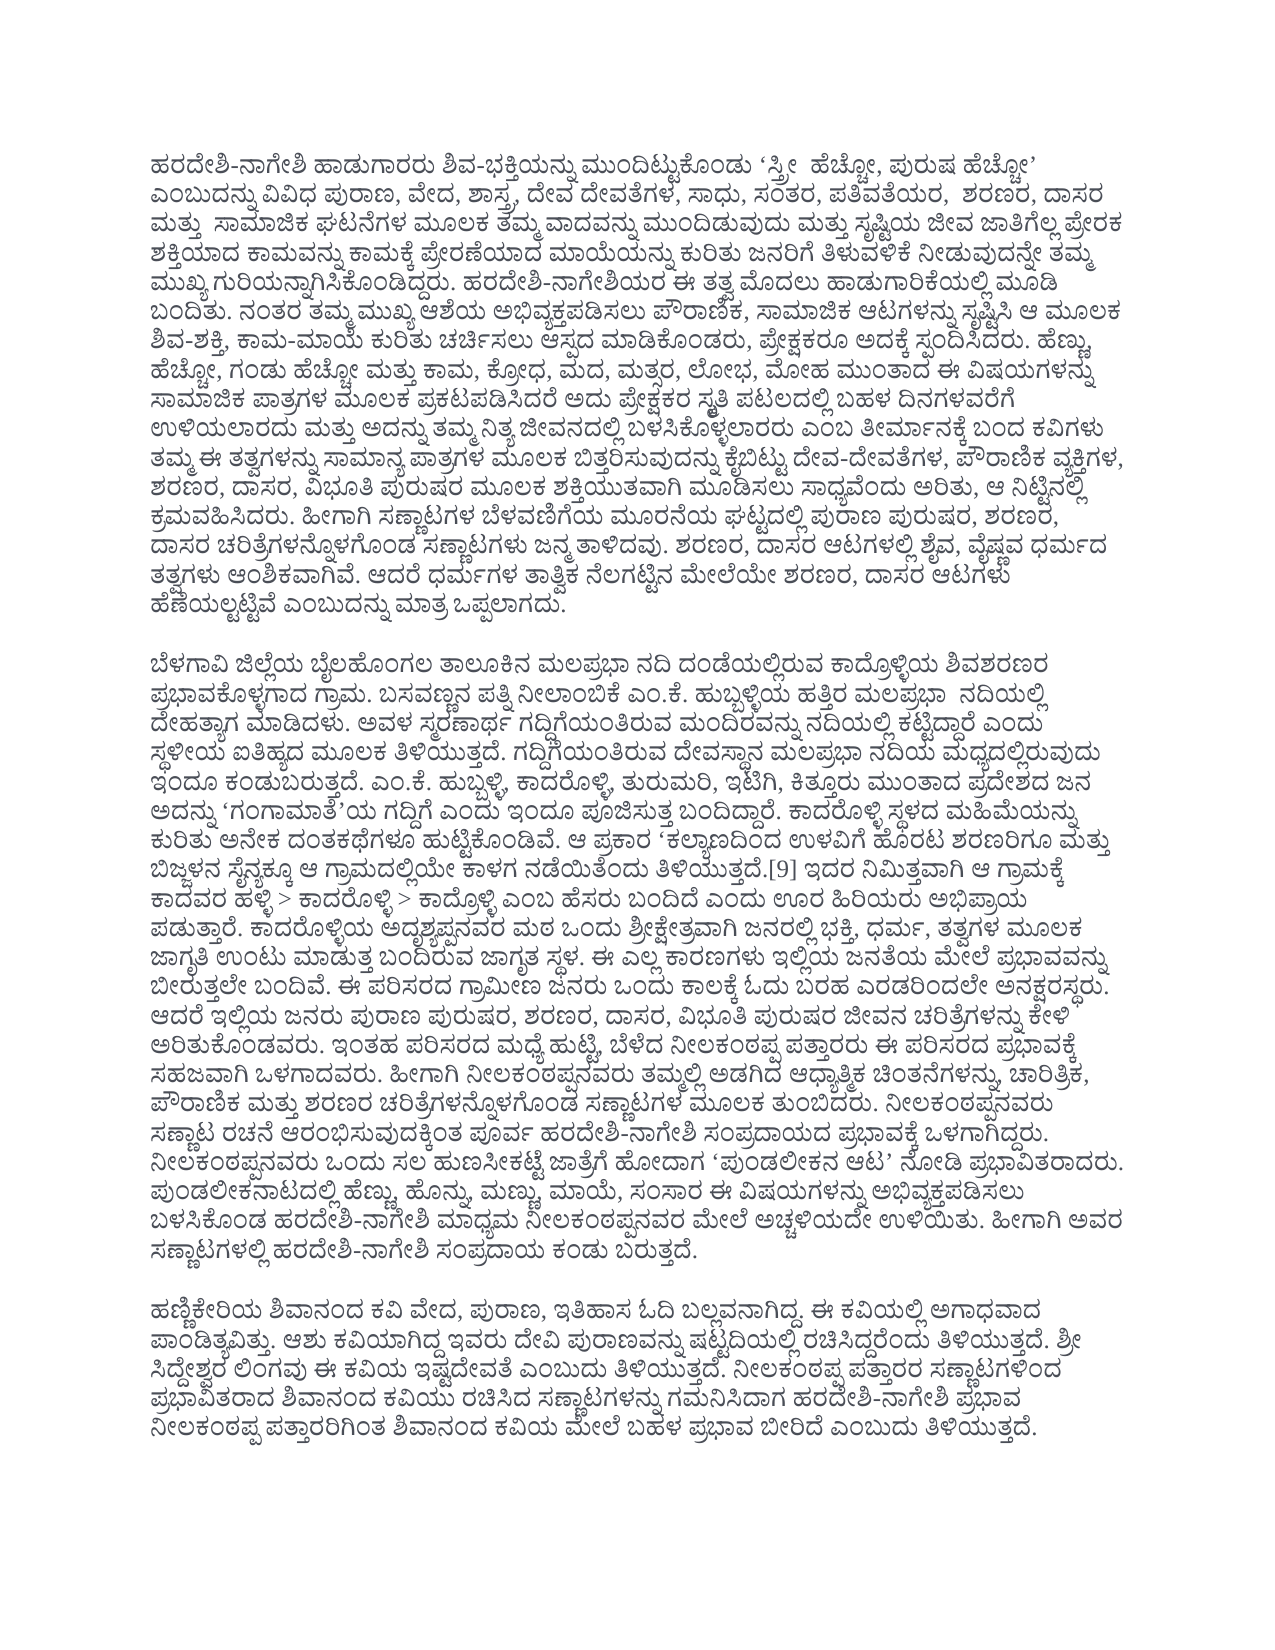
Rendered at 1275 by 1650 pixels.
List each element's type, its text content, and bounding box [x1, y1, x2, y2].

text ಹರದೇಶಿ-ನಾಗೇಶಿ ಹಾಡುಗಾರರು ಶಿವ-ಭಕ್ತಿಯನ್ನು ಮುಂದಿಟ್ಟುಕೊಂಡು ‘ಸ್ತ್ರೀ ಹೆಚ್ಚೋ, ಪುರುಷ ಹೆಚ್ಚೋ’ ಎಂಬುದನ್ನು ವಿವಿಧ ಪುರಾಣ, ವೇದ, ಶಾಸ್ತ್ರ, ದೇವ ದೇವತೆಗಳ, ಸಾಧು, ಸಂತರ, ಪತಿವತೆಯರ, ಶರಣರ, ದಾಸರ ಮತ್ತು ಸಾಮಾಜಿಕ ಘಟನೆಗಳ ಮೂಲಕ ತಮ್ಮ ವಾದವನ್ನು ಮುಂದಿಡುವುದು ಮತ್ತು ಸೃಷ್ಟಿಯ ಜೀವ ಜಾತಿಗೆಲ್ಲ ಪ್ರೇರಕ ಶಕ್ತಿಯಾದ ಕಾಮವನ್ನು ಕಾಮಕ್ಕೆ ಪ್ರೇರಣೆಯಾದ ಮಾಯೆಯನ್ನು ಕುರಿತು ಜನರಿಗೆ ತಿಳುವಳಿಕೆ ನೀಡುವುದನ್ನೇ ತಮ್ಮ ಮುಖ್ಯ ಗುರಿಯನ್ನಾಗಿಸಿಕೊಂಡಿದ್ದರು. ಹರದೇಶಿ-ನಾಗೇಶಿಯರ ಈ ತತ್ವ ಮೊದಲು ಹಾಡುಗಾರಿಕೆಯಲ್ಲಿ ಮೂಡಿ ಬಂದಿತು. ನಂತರ ತಮ್ಮ ಮುಖ್ಯ ಆಶೆಯ ಅಭಿವ್ಯಕ್ತಪಡಿಸಲು ಪೌರಾಣಿಕ, ಸಾಮಾಜಿಕ ಆಟಗಳನ್ನು ಸೃಷ್ಟಿಸಿ ಆ ಮೂಲಕ ಶಿವ-ಶಕ್ತಿ, ಕಾಮ-ಮಾಯೆ ಕುರಿತು ಚರ್ಚಿಸಲು ಆಸ್ಪದ ಮಾಡಿಕೊಂಡರು, ಪ್ರೇಕ್ಷಕರೂ ಅದಕ್ಕೆ ಸ್ಪಂದಿಸಿದರು. ಹೆಣ್ಣು, ಹೆಚ್ಚೋ, ಗಂಡು ಹೆಚ್ಚೋ ಮತ್ತು ಕಾಮ, ಕ್ರೋಧ, ಮದ, ಮತ್ಸರ, ಲೋಭ, ಮೋಹ ಮುಂತಾದ ಈ ವಿಷಯಗಳನ್ನು ಸಾಮಾಜಿಕ ಪಾತ್ರಗಳ ಮೂಲಕ ಪ್ರಕಟಪಡಿಸಿದರೆ ಅದು ಪ್ರೇಕ್ಷಕರ ಸ್ಮೃತಿ ಪಟಲದಲ್ಲಿ ಬಹಳ ದಿನಗಳವರೆಗೆ ಉಳಿಯಲಾರದು ಮತ್ತು ಅದನ್ನು ತಮ್ಮ ನಿತ್ಯ ಜೀವನದಲ್ಲಿ ಬಳಸಿಕೊಳ್ಳಲಾರರು ಎಂಬ ತೀರ್ಮಾನಕ್ಕೆ ಬಂದ ಕವಿಗಳು ತಮ್ಮ ಈ ತತ್ವಗಳನ್ನು ಸಾಮಾನ್ಯ ಪಾತ್ರಗಳ ಮೂಲಕ ಬಿತ್ತರಿಸುವುದನ್ನು ಕೈಬಿಟ್ಟು ದೇವ-ದೇವತೆಗಳ, ಪೌರಾಣಿಕ ವ್ಯಕ್ತಿಗಳ, ಶರಣರ, ದಾಸರ, ವಿಭೂತಿ ಪುರುಷರ ಮೂಲಕ ಶಕ್ತಿಯುತವಾಗಿ ಮೂಡಿಸಲು ಸಾಧ್ಯವೆಂದು ಅರಿತು, ಆ ನಿಟ್ಟಿನಲ್ಲಿ ಕ್ರಮವಹಿಸಿದರು. ಹೀಗಾಗಿ ಸಣ್ಣಾಟಗಳ ಬೆಳವಣಿಗೆಯ ಮೂರನೆಯ ಘಟ್ಟದಲ್ಲಿ ಪುರಾಣ ಪುರುಷರ, ಶರಣರ, ದಾಸರ ಚರಿತ್ರೆಗಳನ್ನೊಳಗೊಂಡ ಸಣ್ಣಾಟಗಳು ಜನ್ಮ ತಾಳಿದವು. ಶರಣರ, ದಾಸರ ಆಟಗಳಲ್ಲಿ ಶೈವ, ವೈಷ್ಣವ ಧರ್ಮದ ತತ್ವಗಳು ಆಂಶಿಕವಾಗಿವೆ. ಆದರೆ ಧರ್ಮಗಳ ತಾತ್ವಿಕ ನೆಲಗಟ್ಟಿನ ಮೇಲೆಯೇ ಶರಣರ, ದಾಸರ ಆಟಗಳು ಹೆಣೆಯಲ್ಟಟ್ಟಿವೆ ಎಂಬುದನ್ನು ಮಾತ್ರ ಒಪ್ಪಲಾಗದು. [150, 150, 1125, 618]
text ಹಣ್ಣಿಕೇರಿಯ ಶಿವಾನಂದ ಕವಿ ವೇದ, ಪುರಾಣ, ಇತಿಹಾಸ ಓದಿ ಬಲ್ಲವನಾಗಿದ್ದ. ಈ ಕವಿಯಲ್ಲಿ ಅಗಾಧವಾದ ಪಾಂಡಿತ್ಯವಿತ್ತು. ಆಶು ಕವಿಯಾಗಿದ್ದ ಇವರು ದೇವಿ ಪುರಾಣವನ್ನು ಷಟ್ಟದಿಯಲ್ಲಿ ರಚಿಸಿದ್ದರೆಂದು ತಿಳಿಯುತ್ತದೆ. ಶ್ರೀ ಸಿದ್ದೇಶ್ವರ ಲಿಂಗವು ಈ ಕವಿಯ ಇಷ್ಟದೇವತೆ ಎಂಬುದು ತಿಳಿಯುತ್ತದೆ. ನೀಲಕಂಠಪ್ಪ ಪತ್ತಾರರ ಸಣ್ಣಾಟಗಳಿಂದ ಪ್ರಭಾವಿತರಾದ ಶಿವಾನಂದ ಕವಿಯು ರಚಿಸಿದ ಸಣ್ಣಾಟಗಳನ್ನು ಗಮನಿಸಿದಾಗ ಹರದೇಶಿ-ನಾಗೇಶಿ ಪ್ರಭಾವ ನೀಲಕಂಠಪ್ಪ ಪತ್ತಾರರಿಗಿಂತ ಶಿವಾನಂದ ಕವಿಯ ಮೇಲೆ ಬಹಳ ಪ್ರಭಾವ ಬೀರಿದೆ ಎಂಬುದು ತಿಳಿಯುತ್ತದೆ. [150, 1295, 1125, 1442]
text ಬೆಳಗಾವಿ ಜಿಲ್ಲೆಯ ಬೈಲಹೊಂಗಲ ತಾಲೂಕಿನ ಮಲಪ್ರಭಾ ನದಿ ದಂಡೆಯಲ್ಲಿರುವ ಕಾದ್ರೊಳ್ಳಿಯ ಶಿವಶರಣರ ಪ್ರಭಾವಕೊಳ್ಳಗಾದ ಗ್ರಾಮ. ಬಸವಣ್ಣನ ಪತ್ನಿ ನೀಲಾಂಬಿಕೆ ಎಂ.ಕೆ. ಹುಬ್ಬಳ್ಳಿಯ ಹತ್ತಿರ ಮಲಪ್ರಭಾ ನದಿಯಲ್ಲಿ ದೇಹತ್ಯಾಗ ಮಾಡಿದಳು. ಅವಳ ಸ್ಮರಣಾರ್ಥ ಗದ್ಧಿಗೆಯಂತಿರುವ ಮಂದಿರವನ್ನು ನದಿಯಲ್ಲಿ ಕಟ್ಟಿದ್ದಾರೆ ಎಂದು ಸ್ಥಳೀಯ ಐತಿಹ್ಯದ ಮೂಲಕ ತಿಳಿಯುತ್ತದೆ. ಗದ್ದಿಗೆಯಂತಿರುವ ದೇವಸ್ಥಾನ ಮಲಪ್ರಭಾ ನದಿಯ ಮಧ್ಯದಲ್ಲಿರುವುದು ಇಂದೂ ಕಂಡುಬರುತ್ತದೆ. ಎಂ.ಕೆ. ಹುಬ್ಬಳ್ಳಿ, ಕಾದರೊಳ್ಳಿ, ತುರುಮರಿ, ಇಟಿಗಿ, ಕಿತ್ತೂರು ಮುಂತಾದ ಪ್ರದೇಶದ ಜನ ಅದನ್ನು ‘ಗಂಗಾಮಾತೆ’ಯ ಗದ್ದಿಗೆ ಎಂದು ಇಂದೂ ಪೂಜಿಸುತ್ತ ಬಂದಿದ್ದಾರೆ. ಕಾದರೊಳ್ಳಿ ಸ್ಥಳದ ಮಹಿಮೆಯನ್ನು ಕುರಿತು ಅನೇಕ ದಂತಕಥೆಗಳೂ ಹುಟ್ಟಿಕೊಂಡಿವೆ. ಆ ಪ್ರಕಾರ ‘ಕಲ್ಯಾಣದಿಂದ ಉಳವಿಗೆ ಹೊರಟ ಶರಣರಿಗೂ ಮತ್ತು ಬಿಜ್ಜಳನ ಸೈನ್ಯಕ್ಕೂ ಆ ಗ್ರಾಮದಲ್ಲಿಯೇ ಕಾಳಗ ನಡೆಯಿತೆಂದು ತಿಳಿಯುತ್ತದೆ.[9] ಇದರ ನಿಮಿತ್ತವಾಗಿ ಆ ಗ್ರಾಮಕ್ಕೆ ಕಾದವರ ಹಳ್ಳಿ > ಕಾದರೊಳ್ಳಿ > ಕಾದ್ರೊಳ್ಳಿ ಎಂಬ ಹೆಸರು ಬಂದಿದೆ ಎಂದು ಊರ ಹಿರಿಯರು ಅಭಿಪ್ರಾಯ ಪಡುತ್ತಾರೆ. ಕಾದರೊಳ್ಳಿಯ ಅದೃಶ್ಯಪ್ಪನವರ ಮಠ ಒಂದು ಶ್ರೀಕ್ಷೇತ್ರವಾಗಿ ಜನರಲ್ಲಿ ಭಕ್ತಿ, ಧರ್ಮ, ತತ್ವಗಳ ಮೂಲಕ ಜಾಗೃತಿ ಉಂಟು ಮಾಡುತ್ತ ಬಂದಿರುವ ಜಾಗೃತ ಸ್ಥಳ. ಈ ಎಲ್ಲ ಕಾರಣಗಳು ಇಲ್ಲಿಯ ಜನತೆಯ ಮೇಲೆ ಪ್ರಭಾವವನ್ನು ಬೀರುತ್ತಲೇ ಬಂದಿವೆ. ಈ ಪರಿಸರದ ಗ್ರಾಮೀಣ ಜನರು ಒಂದು ಕಾಲಕ್ಕೆ ಓದು ಬರಹ ಎರಡರಿಂದಲೇ ಅನಕ್ಷರಸ್ಥರು. ಆದರೆ ಇಲ್ಲಿಯ ಜನರು ಪುರಾಣ ಪುರುಷರ, ಶರಣರ, ದಾಸರ, ವಿಭೂತಿ ಪುರುಷರ ಜೀವನ ಚರಿತ್ರೆಗಳನ್ನು ಕೇಳಿ ಅರಿತುಕೊಂಡವರು. ಇಂತಹ ಪರಿಸರದ ಮಧ್ಯೆ ಹುಟ್ಟಿ, ಬೆಳೆದ ನೀಲಕಂಠಪ್ಪ ಪತ್ತಾರರು ಈ ಪರಿಸರದ ಪ್ರಭಾವಕ್ಕೆ ಸಹಜವಾಗಿ ಒಳಗಾದವರು. ಹೀಗಾಗಿ ನೀಲಕಂಠಪ್ಪನವರು ತಮ್ಮಲ್ಲಿ ಅಡಗಿದ ಆಧ್ಯಾತ್ಮಿಕ ಚಿಂತನೆಗಳನ್ನು, ಚಾರಿತ್ರಿಕ, ಪೌರಾಣಿಕ ಮತ್ತು ಶರಣರ ಚರಿತ್ರೆಗಳನ್ನೊಳಗೊಂಡ ಸಣ್ಣಾಟಗಳ ಮೂಲಕ ತುಂಬಿದರು. ನೀಲಕಂಠಪ್ಪನವರು ಸಣ್ಣಾಟ ರಚನೆ ಆರಂಭಿಸುವುದಕ್ಕಿಂತ ಪೂರ್ವ ಹರದೇಶಿ-ನಾಗೇಶಿ ಸಂಪ್ರದಾಯದ ಪ್ರಭಾವಕ್ಕೆ ಒಳಗಾಗಿದ್ದರು. ನೀಲಕಂಠಪ್ಪನವರು ಒಂದು ಸಲ ಹುಣಸೀಕಟ್ಟೆ ಜಾತ್ರೆಗೆ ಹೋದಾಗ ‘ಪುಂಡಲೀಕನ ಆಟ’ ನೋಡಿ ಪ್ರಭಾವಿತರಾದರು. ಪುಂಡಲೀಕನಾಟದಲ್ಲಿ ಹೆಣ್ಣು, ಹೊನ್ನು, ಮಣ್ಣು, ಮಾಯೆ, ಸಂಸಾರ ಈ ವಿಷಯಗಳನ್ನು ಅಭಿವ್ಯಕ್ತಪಡಿಸಲು ಬಳಸಿಕೊಂಡ ಹರದೇಶಿ-ನಾಗೇಶಿ ಮಾಧ್ಯಮ ನೀಲಕಂಠಪ್ಪನವರ ಮೇಲೆ ಅಚ್ಚಳಿಯದೇ ಉಳಿಯಿತು. ಹೀಗಾಗಿ ಅವರ ಸಣ್ಣಾಟಗಳಲ್ಲಿ ಹರದೇಶಿ-ನಾಗೇಶಿ ಸಂಪ್ರದಾಯ ಕಂಡು ಬರುತ್ತದೆ. [150, 649, 1125, 1264]
